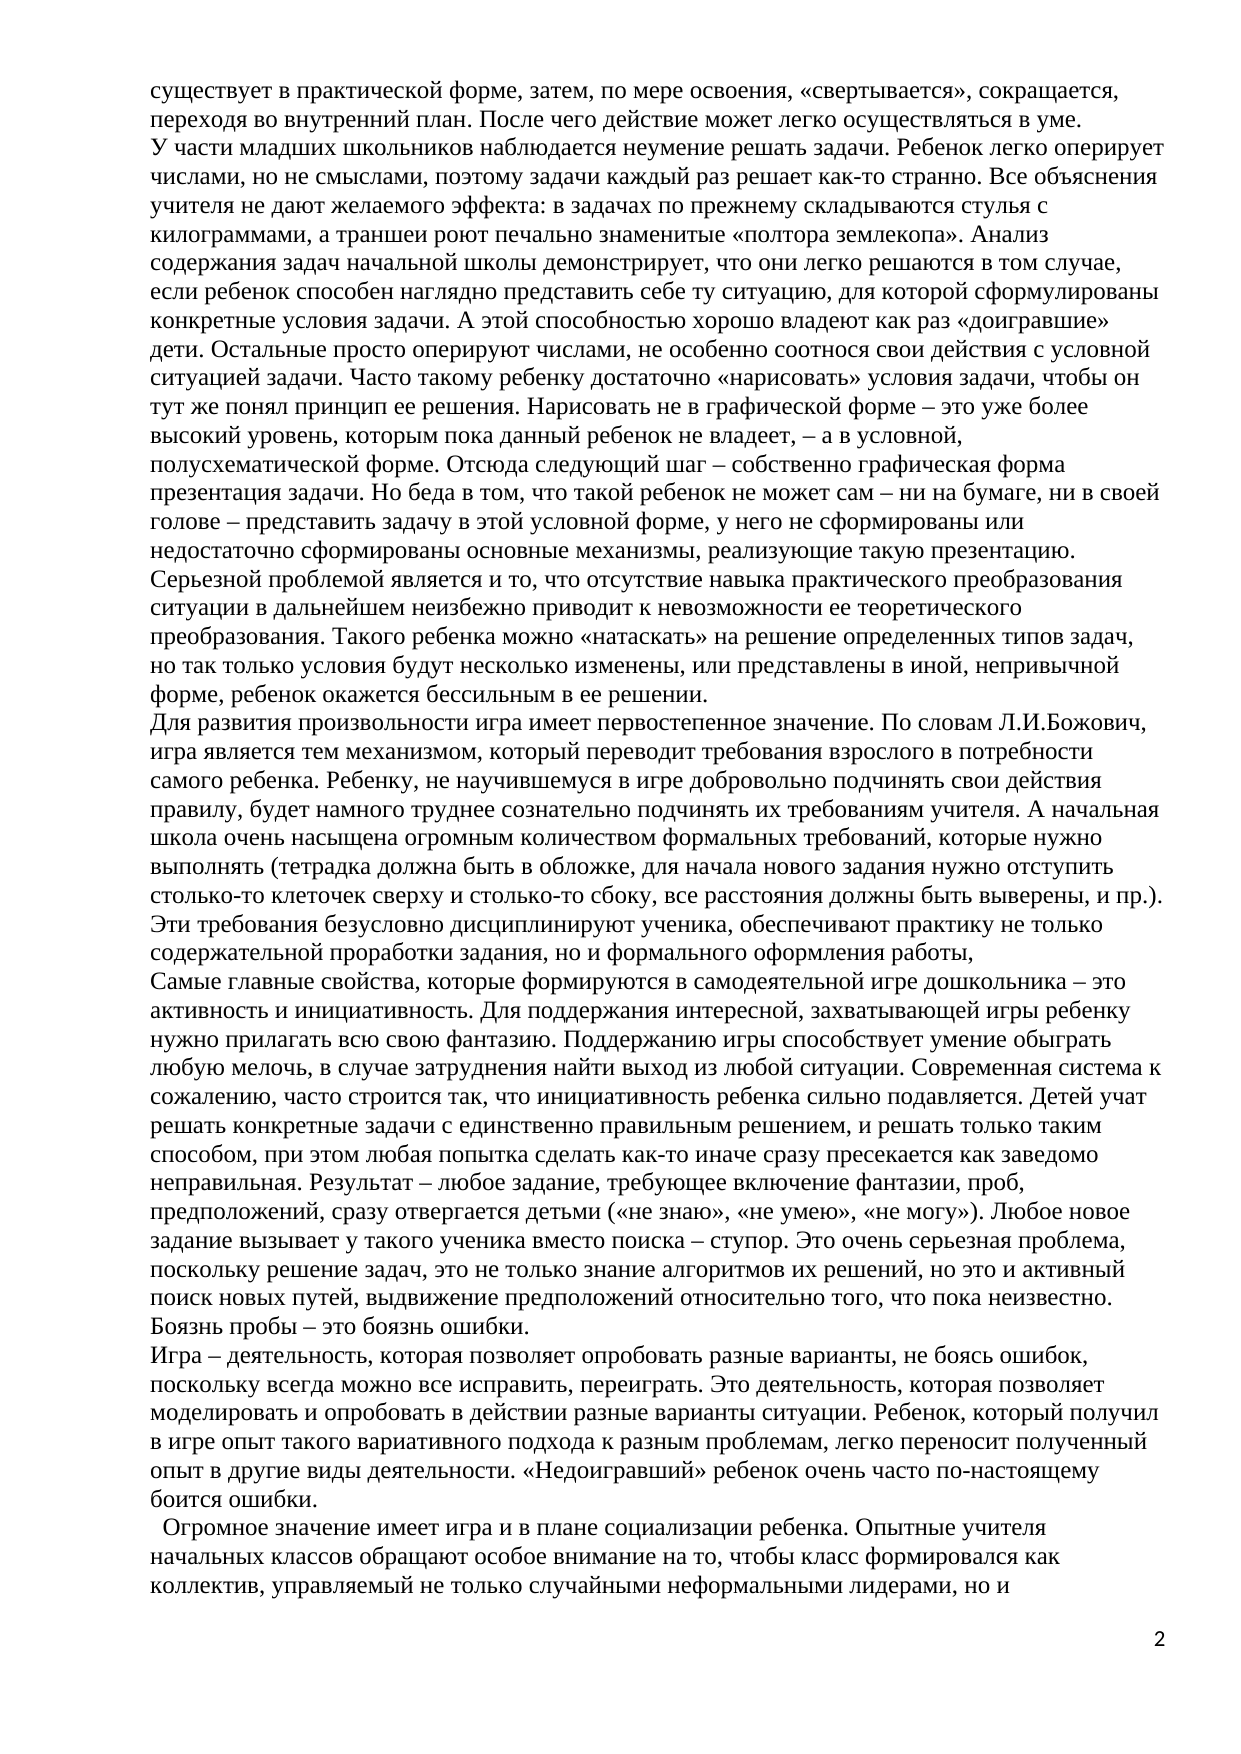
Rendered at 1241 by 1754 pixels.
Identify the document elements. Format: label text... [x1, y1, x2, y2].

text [150, 75, 1165, 132]
text Для развития произвольности игра имеет первостепенное значение. По словам Л.И.Божович, игра является тем механизмом, который переводит требования взрослого в потребности самого ребенка. Ребенку, не научившемуся в игре добровольно подчинять свои действия правилу, будет намного труднее сознательно подчинять их требованиям учителя. А начальная школа очень насыщена огромным количеством формальных требований, которые нужно выполнять (тетрадка должна быть в обложке, для начала нового задания нужно отступить столько-то клеточек сверху и столько-то сбоку, все расстояния должны быть выверены, и пр.). Эти требования безусловно дисциплинируют ученика, обеспечивают практику не только содержательной проработки задания, но и формального оформления работы, [150, 707, 1165, 966]
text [150, 1512, 1165, 1599]
text Игра – деятельность, которая позволяет опробовать разные варианты, не боясь ошибок, поскольку всегда можно все исправить, переиграть. Это деятельность, которая позволяет моделировать и опробовать в действии разные варианты ситуации. Ребенок, который получил в игре опыт такого вариативного подхода к разным проблемам, легко переносит полученный опыт в другие виды деятельности. «Недоигравший» ребенок очень часто по-настоящему боится ошибки. [150, 1340, 1165, 1512]
text Самые главные свойства, которые формируются в самодеятельной игре дошкольника – это активность и инициативность. Для поддержания интересной, захватывающей игры ребенку нужно прилагать всю свою фантазию. Поддержанию игры способствует умение обыграть любую мелочь, в случае затруднения найти выход из любой ситуации. Современная система к сожалению, часто строится так, что инициативность ребенка сильно подавляется. Детей учат решать конкретные задачи с единственно правильным решением, и решать только таким способом, при этом любая попытка сделать как-то иначе сразу пресекается как заведомо неправильная. Результат – любое задание, требующее включение фантазии, проб, предположений, сразу отвергается детьми («не знаю», «не умею», «не могу»). Любое новое задание вызывает у такого ученика вместо поиска – ступор. Это очень серьезная проблема, поскольку решение задач, это не только знание алгоритмов их решений, но это и активный поиск новых путей, выдвижение предположений относительно того, что пока неизвестно. Боязнь пробы – это боязнь ошибки. [150, 966, 1165, 1340]
text У части младших школьников наблюдается неумение решать задачи. Ребенок легко оперирует числами, но не смыслами, поэтому задачи каждый раз решает как-то странно. Все объяснения учителя не дают желаемого эффекта: в задачах по прежнему складываются стулья с килограммами, а траншеи роют печально знаменитые «полтора землекопа». Анализ содержания задач начальной школы демонстрирует, что они легко решаются в том случае, если ребенок способен наглядно представить себе ту ситуацию, для которой сформулированы конкретные условия задачи. А этой способностью хорошо владеют как раз «доигравшие» дети. Остальные просто оперируют числами, не особенно соотнося свои действия с условной ситуацией задачи. Часто такому ребенку достаточно «нарисовать» условия задачи, чтобы он тут же понял принцип ее решения. Нарисовать не в графической форме – это уже более высокий уровень, которым пока данный ребенок не владеет, – а в условной, полусхематической форме. Отсюда следующий шаг – собственно графическая форма презентация задачи. Но беда в том, что такой ребенок не может сам – ни на бумаге, ни в своей голове – представить задачу в этой условной форме, у него не сформированы или недостаточно сформированы основные механизмы, реализующие такую презентацию. Серьезной проблемой является и то, что отсутствие навыка практического преобразования ситуации в дальнейшем неизбежно приводит к невозможности ее теоретического преобразования. Такого ребенка можно «натаскать» на решение определенных типов задач, но так только условия будут несколько изменены, или представлены в иной, непривычной форме, ребенок окажется бессильным в ее решении. [150, 132, 1165, 707]
